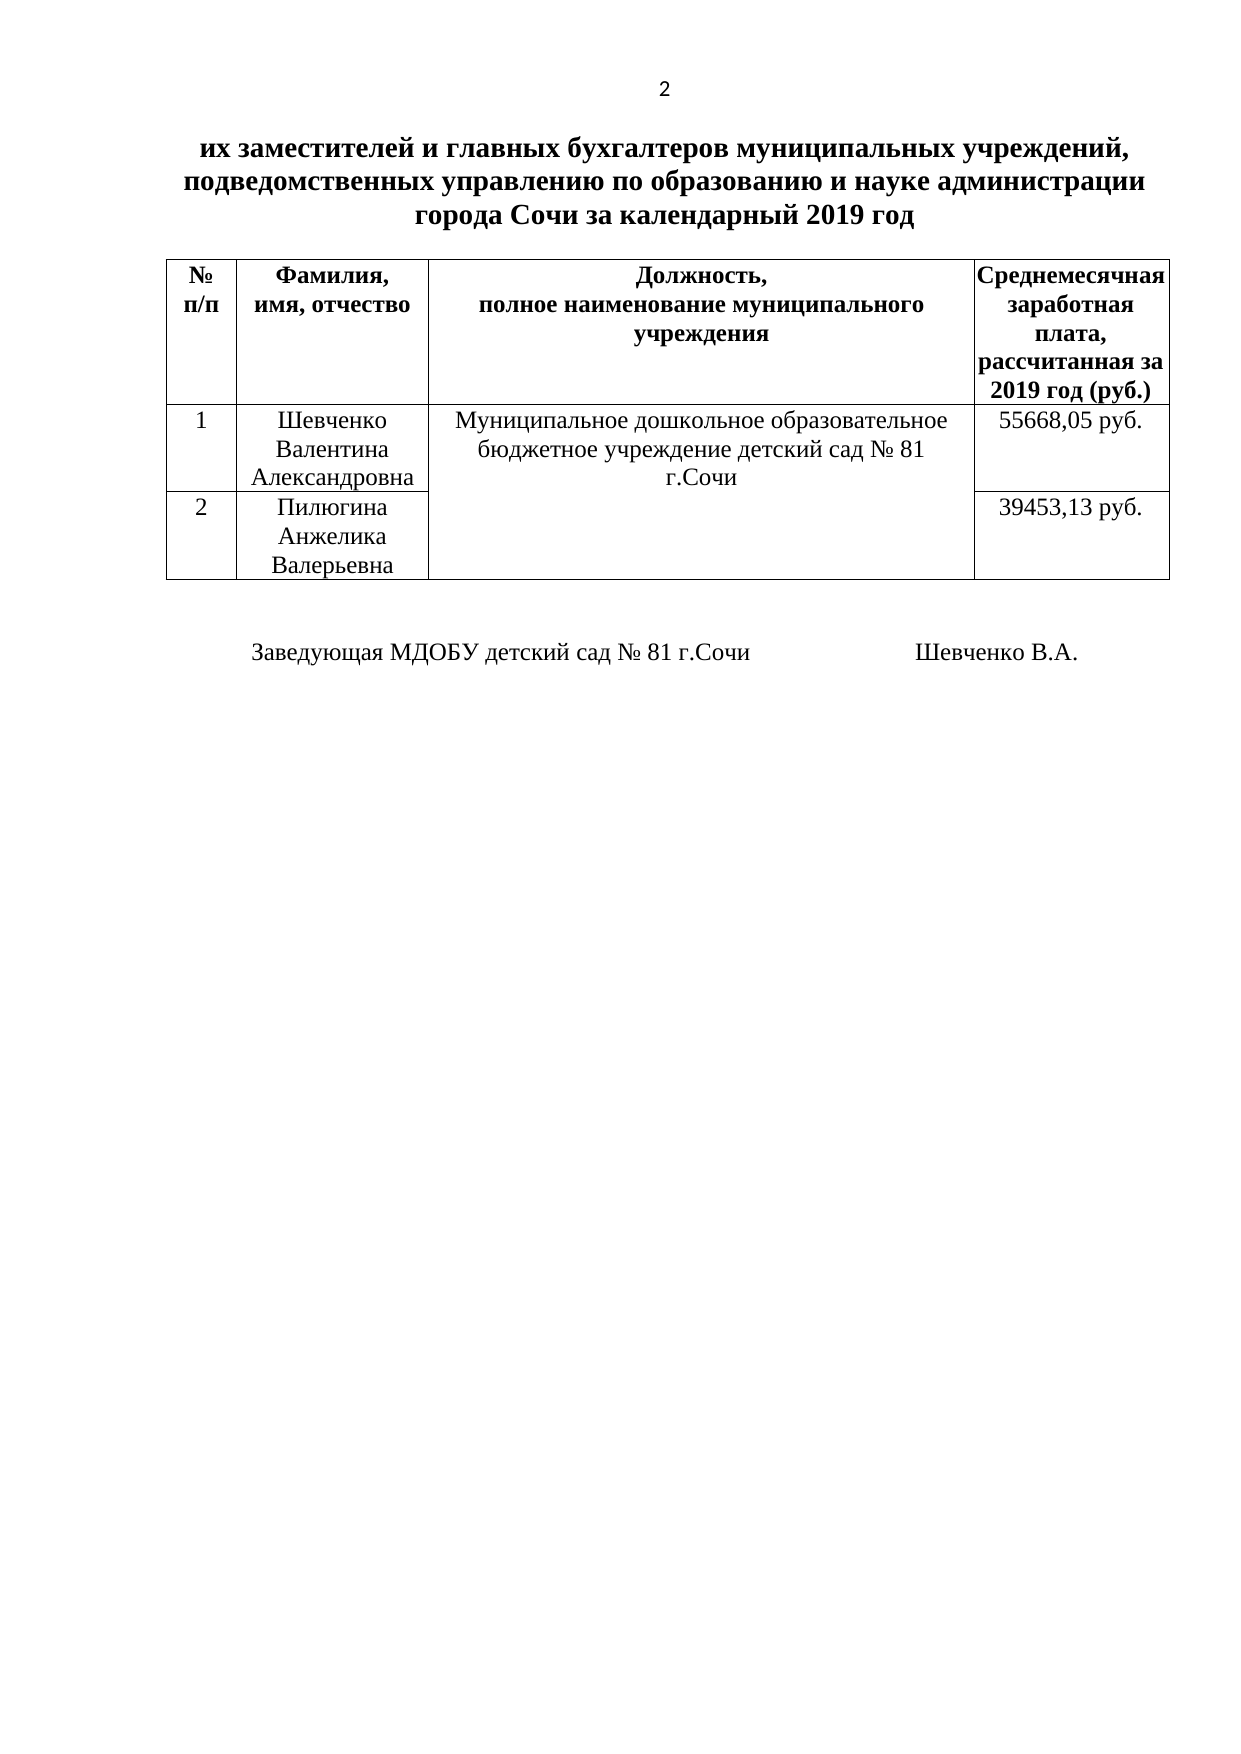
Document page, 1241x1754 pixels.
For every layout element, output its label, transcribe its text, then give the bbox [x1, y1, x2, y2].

table_cell Шевченко Валентина Александровна [237, 405, 428, 491]
table_header Должность, полное наименование муниципального учреждения [429, 260, 974, 404]
table_cell 2 [167, 492, 236, 578]
table_cell Пилюгина Анжелика Валерьевна [237, 492, 428, 578]
table_header № п/п [167, 260, 236, 404]
table_cell Муниципальное дошкольное образовательное бюджетное учреждение детский сад № 81 г.Сочи [429, 405, 974, 578]
text Заведующая МДОБУ детский сад № 81 г.Сочи Шевченко В.А. [177, 637, 1152, 666]
table_cell 1 [167, 405, 236, 491]
table_cell 39453,13 руб. [975, 492, 1169, 578]
table_cell 55668,05 руб. [975, 405, 1169, 491]
table_header Среднемесячная заработная плата, рассчитанная за 2019 год (руб.) [975, 260, 1169, 404]
text их заместителей и главных бухгалтеров муниципальных учреждений, подведомственных управлению по образованию и науке администрации города Сочи за календарный 2019 год [177, 130, 1152, 230]
table_header Фамилия, имя, отчество [237, 260, 428, 404]
